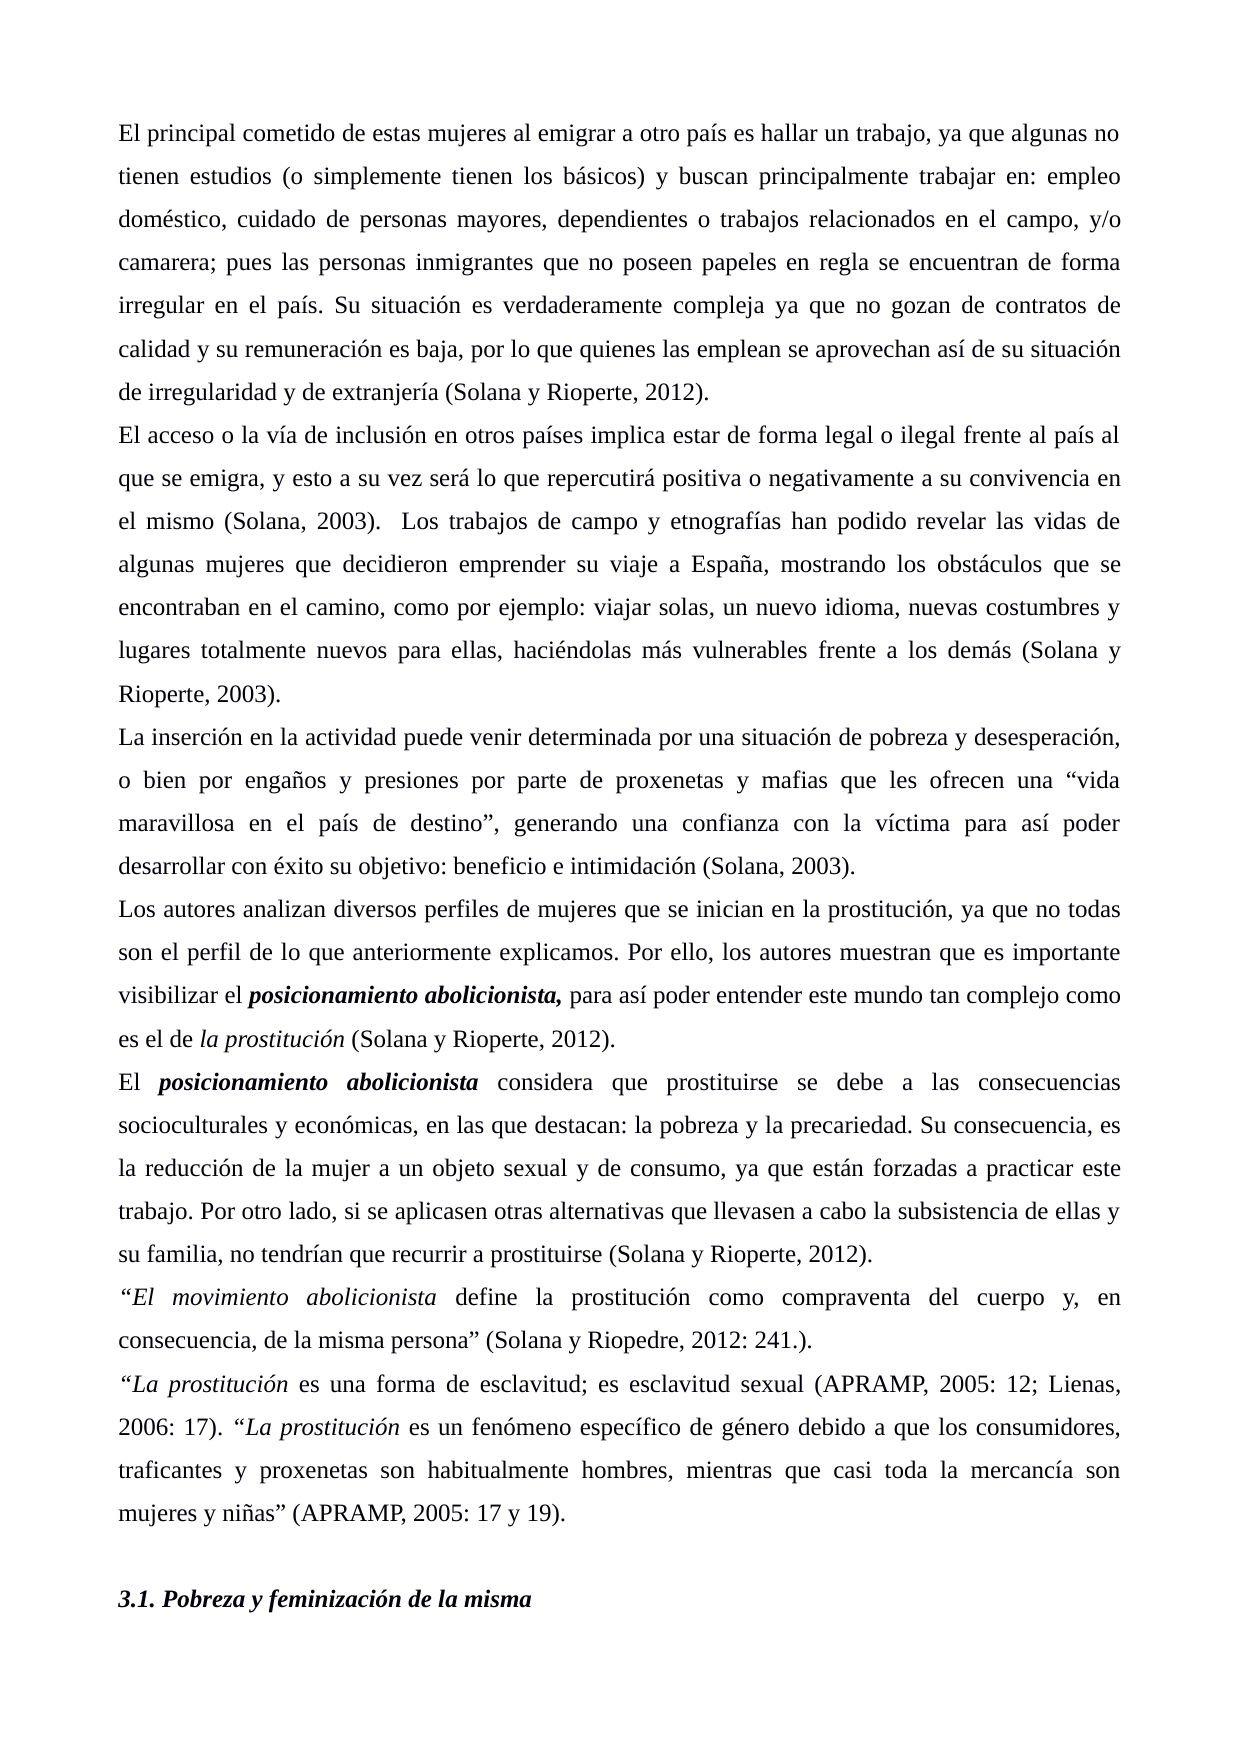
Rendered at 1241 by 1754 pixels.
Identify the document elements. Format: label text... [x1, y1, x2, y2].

text La inserción en la actividad puede venir determinada por una situación de pobreza y desesperación, o bien por engaños y presiones por parte de proxenetas y mafias que les ofrecen una “vida maravillosa en el país de destino”, generando una confianza con la víctima para así poder desarrollar con éxito su objetivo: beneficio e intimidación (Solana, 2003). [118, 722, 1122, 880]
text El posicionamiento abolicionista considera que prostituirse se debe a las consecuencias socioculturales y económicas, en las que destacan: la pobreza y la precariedad. Su consecuencia, es la reducción de la mujer a un objeto sexual y de consumo, ya que están forzadas a practicar este trabajo. Por otro lado, si se aplicasen otras alternativas que llevasen a cabo la subsistencia de ellas y su familia, no tendrían que recurrir a prostituirse (Solana y Rioperte, 2012). [118, 1067, 1122, 1268]
text El principal cometido de estas mujeres al emigrar a otro país es hallar un trabajo, ya que algunas no tienen estudios (o simplemente tienen los básicos) y buscan principalmente trabajar en: empleo doméstico, cuidado de personas mayores, dependientes o trabajos relacionados en el campo, y/o camarera; pues las personas inmigrantes que no poseen papeles en regla se encuentran de forma irregular en el país. Su situación es verdaderamente compleja ya que no gozan de contratos de calidad y su remuneración es baja, por lo que quienes las emplean se aprovechan así de su situación de irregularidad y de extranjería (Solana y Rioperte, 2012). [118, 118, 1122, 406]
text 3.1. Pobreza y feminización de la misma [118, 1584, 1122, 1613]
text El acceso o la vía de inclusión en otros países implica estar de forma legal o ilegal frente al país al que se emigra, y esto a su vez será lo que repercutirá positiva o negativamente a su convivencia en el mismo (Solana, 2003). Los trabajos de campo y etnografías han podido revelar las vidas de algunas mujeres que decidieron emprender su viaje a España, mostrando los obstáculos que se encontraban en el camino, como por ejemplo: viajar solas, un nuevo idioma, nuevas costumbres y lugares totalmente nuevos para ellas, haciéndolas más vulnerables frente a los demás (Solana y Rioperte, 2003). [118, 420, 1122, 707]
text “El movimiento abolicionista define la prostitución como compraventa del cuerpo y, en consecuencia, de la misma persona” (Solana y Riopedre, 2012: 241.). [118, 1282, 1122, 1354]
text Los autores analizan diversos perfiles de mujeres que se inician en la prostitución, ya que no todas son el perfil de lo que anteriormente explicamos. Por ello, los autores muestran que es importante visibilizar el posicionamiento abolicionista, para así poder entender este mundo tan complejo como es el de la prostitución (Solana y Rioperte, 2012). [118, 894, 1122, 1052]
text “La prostitución es una forma de esclavitud; es esclavitud sexual (APRAMP, 2005: 12; Lienas, 2006: 17). “La prostitución es un fenómeno específico de género debido a que los consumidores, traficantes y proxenetas son habitualmente hombres, mientras que casi toda la mercancía son mujeres y niñas” (APRAMP, 2005: 17 y 19). [118, 1369, 1122, 1527]
